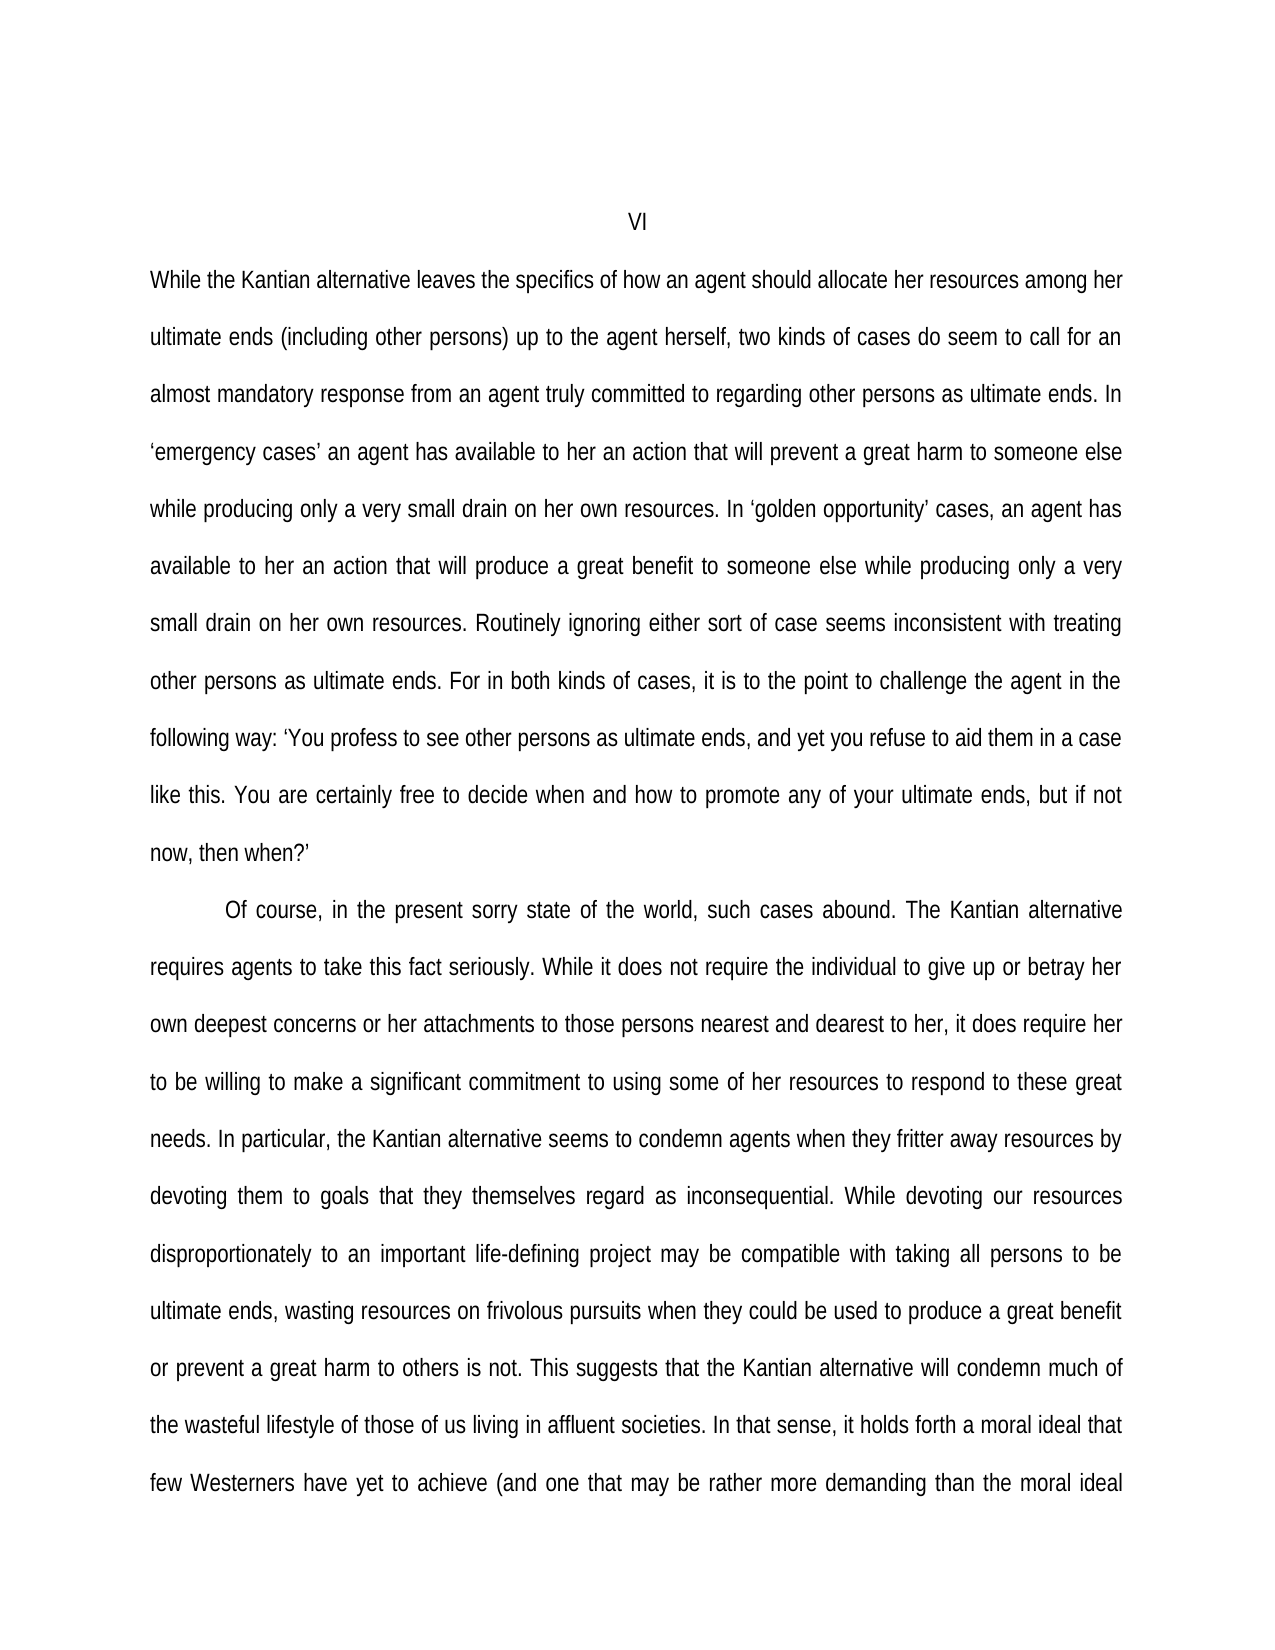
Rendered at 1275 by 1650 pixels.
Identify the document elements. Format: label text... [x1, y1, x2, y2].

text VI [150, 207, 1125, 236]
text While the Kantian alternative leaves the specifics of how an agent should allocate her resources among her ultimate ends (including other persons) up to the agent herself, two kinds of cases do seem to call for an almost mandatory response from an agent truly committed to regarding other persons as ultimate ends. In ‘emergency cases’ an agent has available to her an action that will prevent a great harm to someone else while producing only a very small drain on her own resources. In ‘golden opportunity’ cases, an agent has available to her an action that will produce a great benefit to someone else while producing only a very small drain on her own resources. Routinely ignoring either sort of case seems inconsistent with treating other persons as ultimate ends. For in both kinds of cases, it is to the point to challenge the agent in the following way: ‘You profess to see other persons as ultimate ends, and yet you refuse to aid them in a case like this. You are certainly free to decide when and how to promote any of your ultimate ends, but if not now, then when?’ [150, 264, 1125, 866]
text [150, 895, 1125, 1496]
